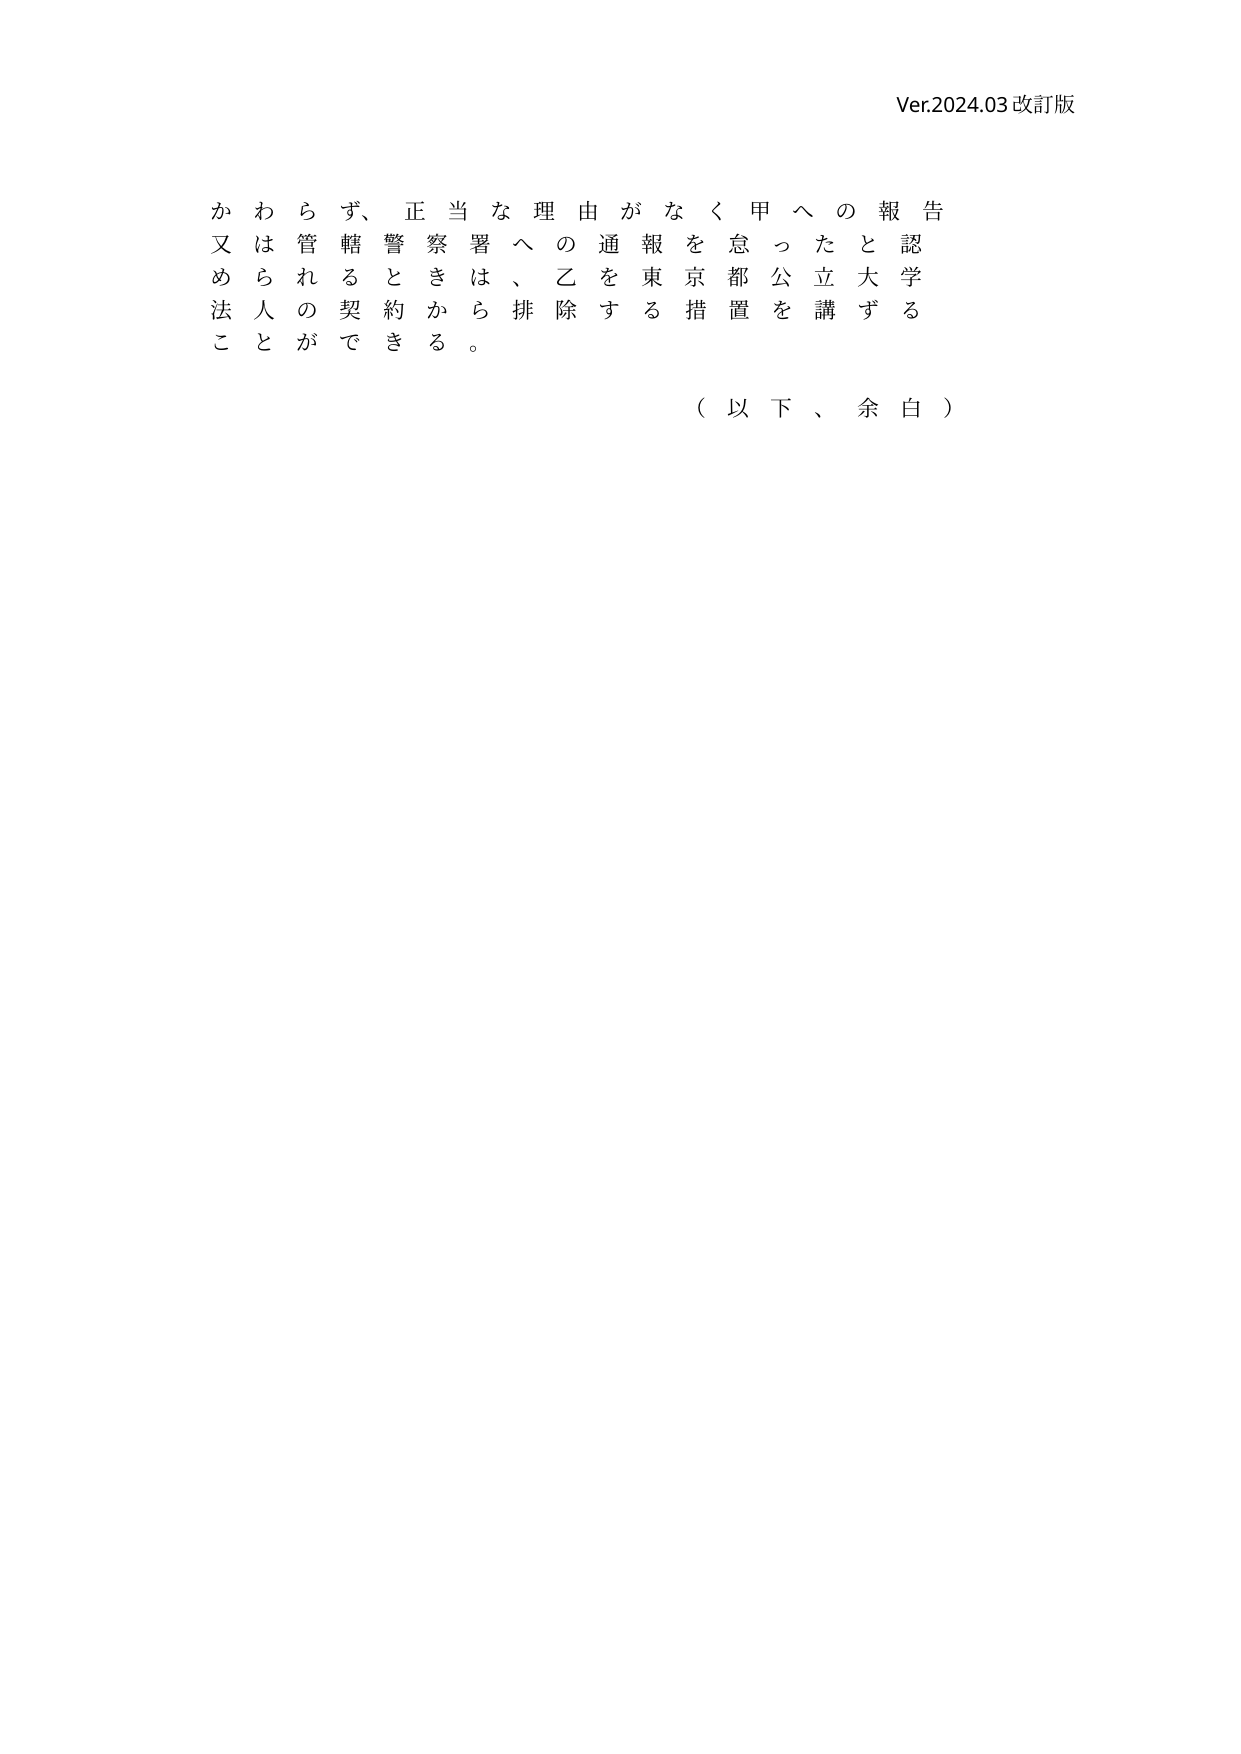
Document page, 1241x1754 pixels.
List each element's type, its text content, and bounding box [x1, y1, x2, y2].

text （以下、余白） [167, 391, 986, 423]
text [167, 194, 986, 358]
